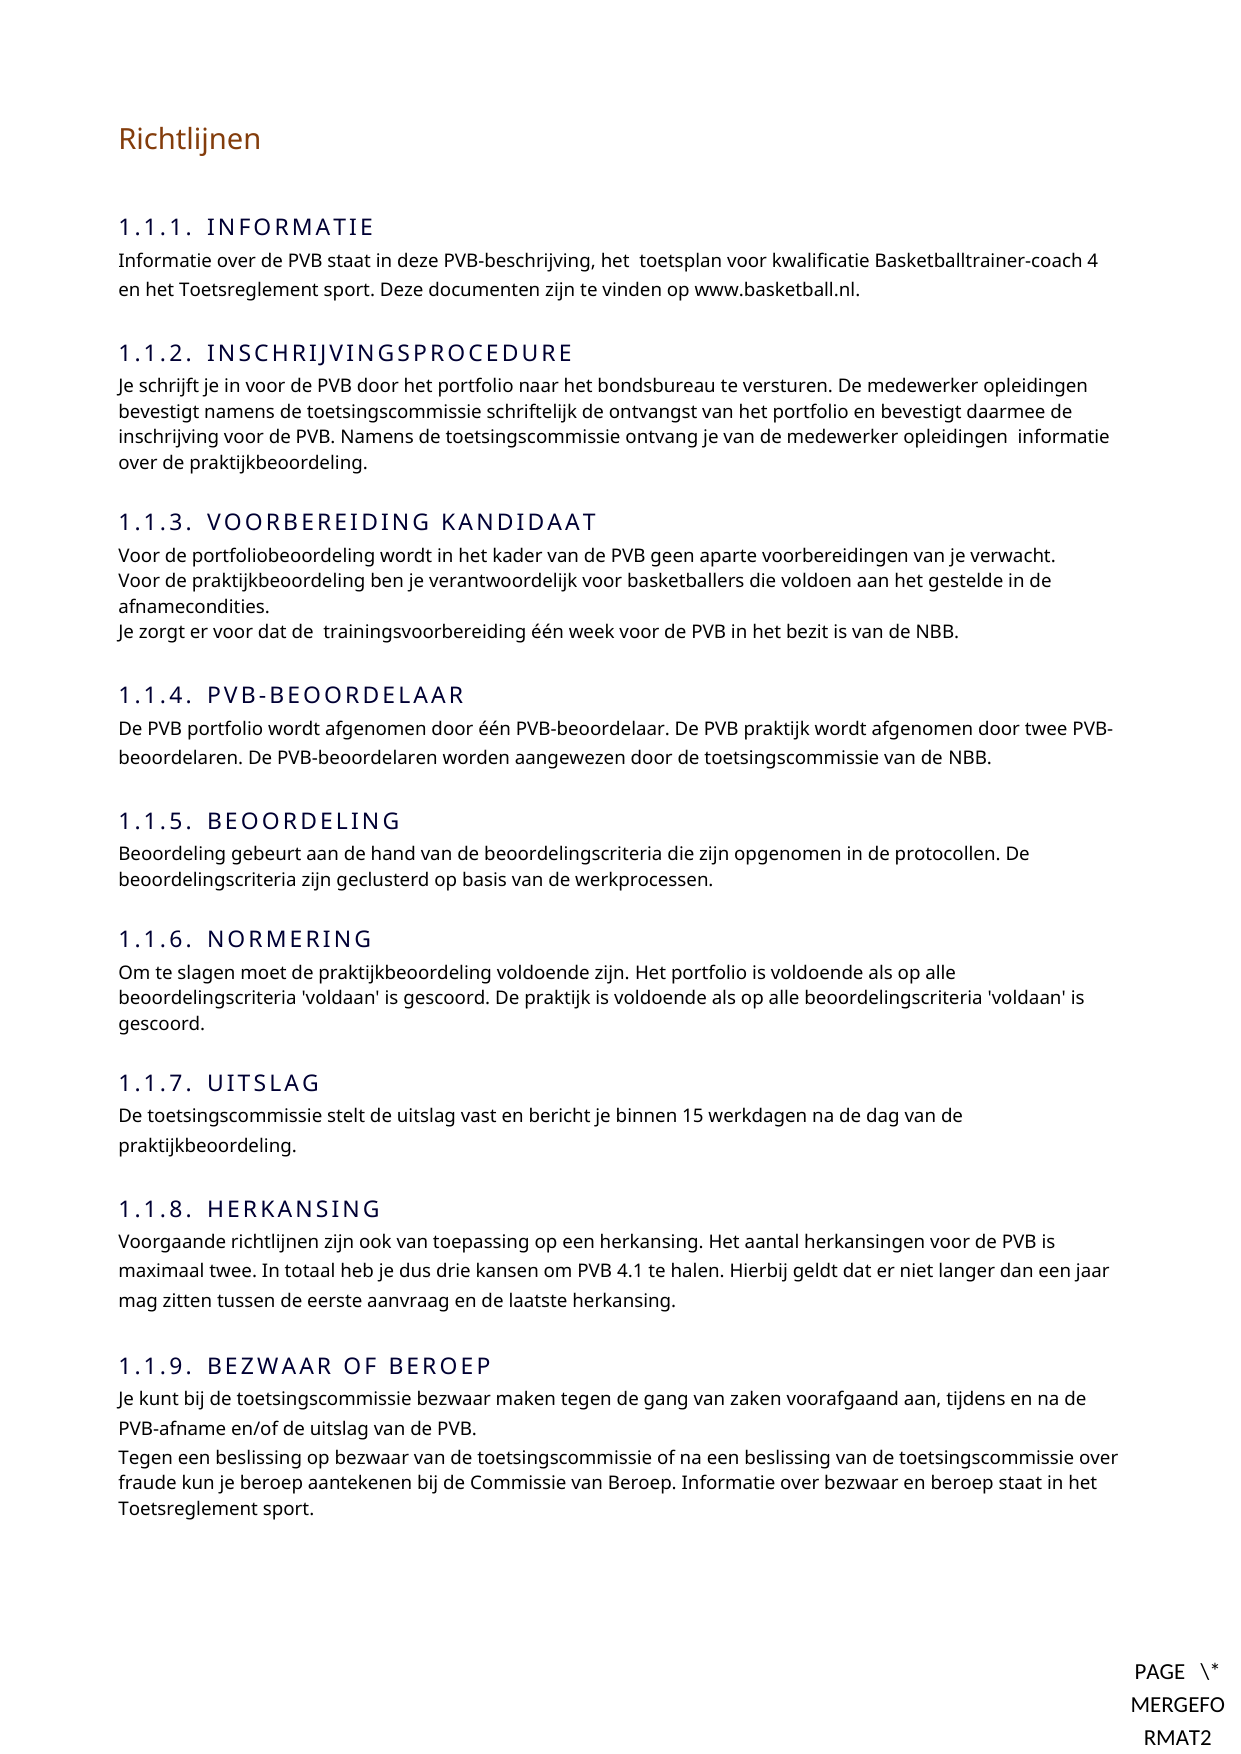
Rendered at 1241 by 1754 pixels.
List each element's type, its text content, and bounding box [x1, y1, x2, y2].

text Voorgaande richtlijnen zijn ook van toepassing op een herkansing. Het aantal herkansingen voor de PVB is maximaal twee. In totaal heb je dus drie kansen om PVB 4.1 te halen. Hierbij geldt dat er niet langer dan een jaar mag zitten tussen de eerste aanvraag en de laatste herkansing. [118, 1228, 1122, 1312]
text Je schrijft je in voor de PVB door het portfolio naar het bondsbureau te versturen. De medewerker opleidingen bevestigt namens de toetsingscommissie schriftelijk de ontvangst van het portfolio en bevestigt daarmee de inschrijving voor de PVB. Namens de toetsingscommissie ontvang je van de medewerker opleidingen informatie over de praktijkbeoordeling. [118, 373, 1122, 475]
subtitle Normering [118, 923, 1122, 954]
subtitle Inschrijvingsprocedure [118, 337, 1122, 368]
subtitle Beoordeling [118, 805, 1122, 836]
text Tegen een beslissing op bezwaar van de toetsingscommissie of na een beslissing van de toetsingscommissie over fraude kun je beroep aantekenen bij de Commissie van Beroep. Informatie over bezwaar en beroep staat in het Toetsreglement sport. [118, 1444, 1122, 1521]
text Voor de praktijkbeoordeling ben je verantwoordelijk voor basketballers die voldoen aan het gestelde in de afnamecondities. [118, 567, 1122, 618]
text Beoordeling gebeurt aan de hand van de beoordelingscriteria die zijn opgenomen in de protocollen. De beoordelingscriteria zijn geclusterd op basis van de werkprocessen. [118, 841, 1122, 892]
text Richtlijnen [118, 118, 1122, 158]
text De PVB portfolio wordt afgenomen door één PVB-beoordelaar. De PVB praktijk wordt afgenomen door twee PVB-beoordelaren. De PVB-beoordelaren worden aangewezen door de toetsingscommissie van de NBB. [118, 715, 1122, 770]
text Je zorgt er voor dat de trainingsvoorbereiding één week voor de PVB in het bezit is van de NBB. [118, 618, 1122, 644]
text De toetsingscommissie stelt de uitslag vast en bericht je binnen 15 werkdagen na de dag van de praktijkbeoordeling. [118, 1103, 1122, 1157]
subtitle Voorbereiding kandidaat [118, 506, 1122, 537]
text Informatie over de PVB staat in deze PVB-beschrijving, het toetsplan voor kwalificatie Basketballtrainer-coach 4 en het Toetsreglement sport. Deze documenten zijn te vinden op www.basketball.nl. [118, 247, 1122, 302]
subtitle Herkansing [118, 1192, 1122, 1224]
subtitle Informatie [118, 211, 1122, 242]
subtitle PVB-beoordelaar [118, 679, 1122, 710]
text Voor de portfoliobeoordeling wordt in het kader van de PVB geen aparte voorbereidingen van je verwacht. [118, 542, 1122, 567]
subtitle Bezwaar of beroep [118, 1350, 1122, 1381]
text Je kunt bij de toetsingscommissie bezwaar maken tegen de gang van zaken voorafgaand aan, tijdens en na de PVB-afname en/of de uitslag van de PVB. [118, 1386, 1122, 1440]
subtitle Uitslag [118, 1067, 1122, 1098]
text Om te slagen moet de praktijkbeoordeling voldoende zijn. Het portfolio is voldoende als op alle beoordelingscriteria 'voldaan' is gescoord. De praktijk is voldoende als op alle beoordelingscriteria 'voldaan' is gescoord. [118, 959, 1122, 1036]
